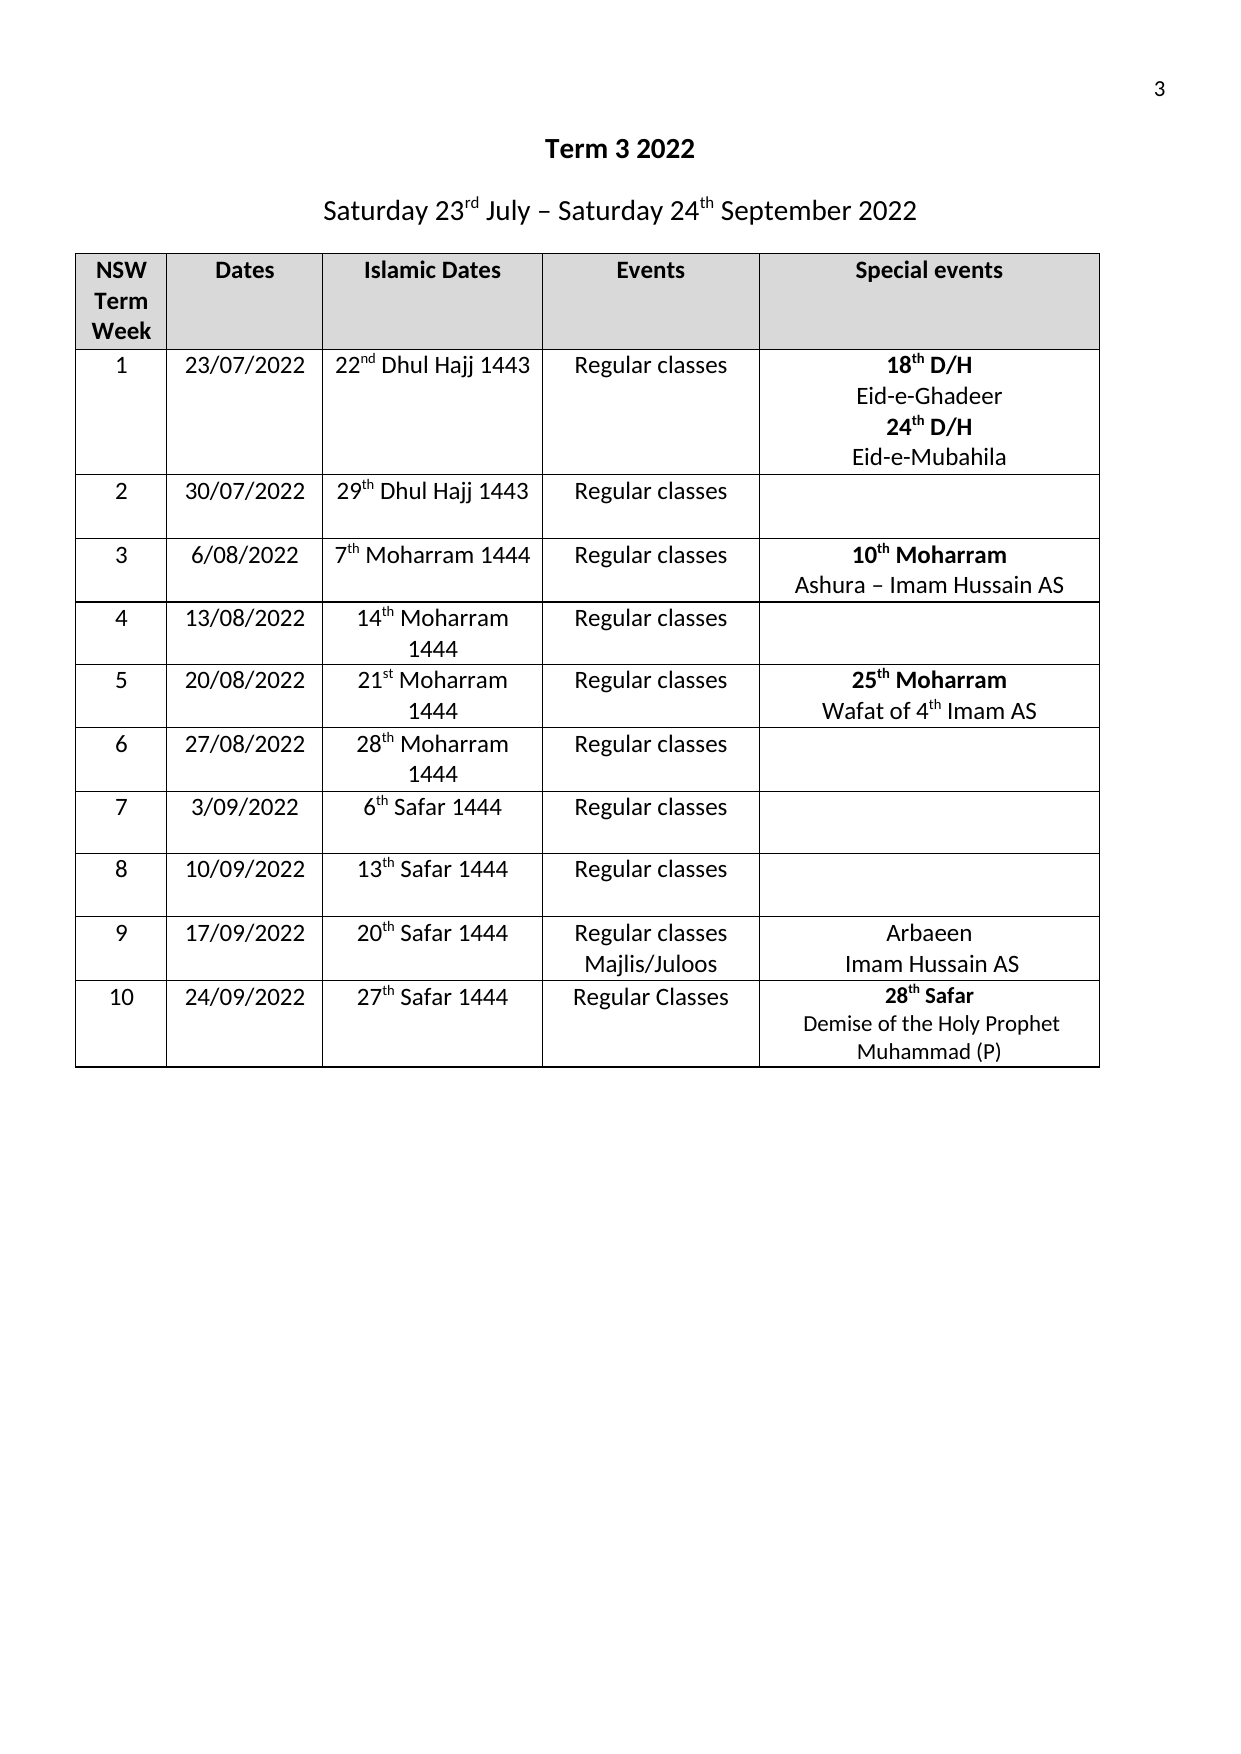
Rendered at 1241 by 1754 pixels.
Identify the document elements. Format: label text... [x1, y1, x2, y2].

table_cell [760, 475, 1099, 538]
table_cell Regular classes Majlis/Juloos [543, 917, 759, 980]
text Saturday 23rd July – Saturday 24th September 2022 [75, 192, 1165, 227]
table_cell Arbaeen Imam Hussain AS [760, 917, 1099, 980]
table_cell 5 [76, 665, 166, 727]
table_cell 13/08/2022 [167, 603, 322, 663]
table_cell 27/08/2022 [167, 728, 322, 791]
table_cell 6/08/2022 [167, 539, 322, 601]
table_cell 10 [76, 981, 166, 1066]
table_cell Regular classes [543, 792, 759, 853]
table_cell 7th Moharram 1444 [323, 539, 542, 601]
table_cell Regular classes [543, 603, 759, 663]
table_cell [760, 792, 1099, 853]
table_cell 3/09/2022 [167, 792, 322, 853]
table_cell 8 [76, 854, 166, 916]
table_cell 10th Moharram Ashura – Imam Hussain AS [760, 539, 1099, 601]
table_cell Regular classes [543, 475, 759, 538]
table_header Events [543, 254, 759, 349]
table_cell 27th Safar 1444 [323, 981, 542, 1066]
table_cell 28th Safar Demise of the Holy Prophet Muhammad (P) [760, 981, 1099, 1066]
table_cell 22nd Dhul Hajj 1443 [323, 350, 542, 474]
table_cell 29th Dhul Hajj 1443 [323, 475, 542, 538]
table_cell 28th Moharram 1444 [323, 728, 542, 791]
table_cell 6 [76, 728, 166, 791]
table_cell Regular classes [543, 665, 759, 727]
table_cell 7 [76, 792, 166, 853]
table_header Special events [760, 254, 1099, 349]
table_cell 1 [76, 350, 166, 474]
table_cell [760, 603, 1099, 663]
table_cell 3 [76, 539, 166, 601]
table_cell Regular Classes [543, 981, 759, 1066]
table_cell 20th Safar 1444 [323, 917, 542, 980]
table_cell 6th Safar 1444 [323, 792, 542, 853]
table_cell Regular classes [543, 539, 759, 601]
table_cell Regular classes [543, 728, 759, 791]
table_cell Regular classes [543, 854, 759, 916]
table_cell 24/09/2022 [167, 981, 322, 1066]
table_cell 13th Safar 1444 [323, 854, 542, 916]
table_cell [760, 854, 1099, 916]
table_cell 10/09/2022 [167, 854, 322, 916]
table_cell 9 [76, 917, 166, 980]
table_cell Regular classes [543, 350, 759, 474]
table_cell 25th Moharram Wafat of 4th Imam AS [760, 665, 1099, 727]
table_cell 30/07/2022 [167, 475, 322, 538]
table_cell 4 [76, 603, 166, 663]
table_cell 17/09/2022 [167, 917, 322, 980]
table_header Islamic Dates [323, 254, 542, 349]
table_header Dates [167, 254, 322, 349]
table_cell [760, 728, 1099, 791]
table_cell 18th D/H Eid-e-Ghadeer 24th D/H Eid-e-Mubahila [760, 350, 1099, 474]
table_cell 14th Moharram 1444 [323, 603, 542, 663]
table_header NSW Term Week [76, 254, 166, 349]
table_cell 20/08/2022 [167, 665, 322, 727]
table_cell 21st Moharram 1444 [323, 665, 542, 727]
text Term 3 2022 [75, 130, 1165, 165]
table_cell 2 [76, 475, 166, 538]
table_cell 23/07/2022 [167, 350, 322, 474]
